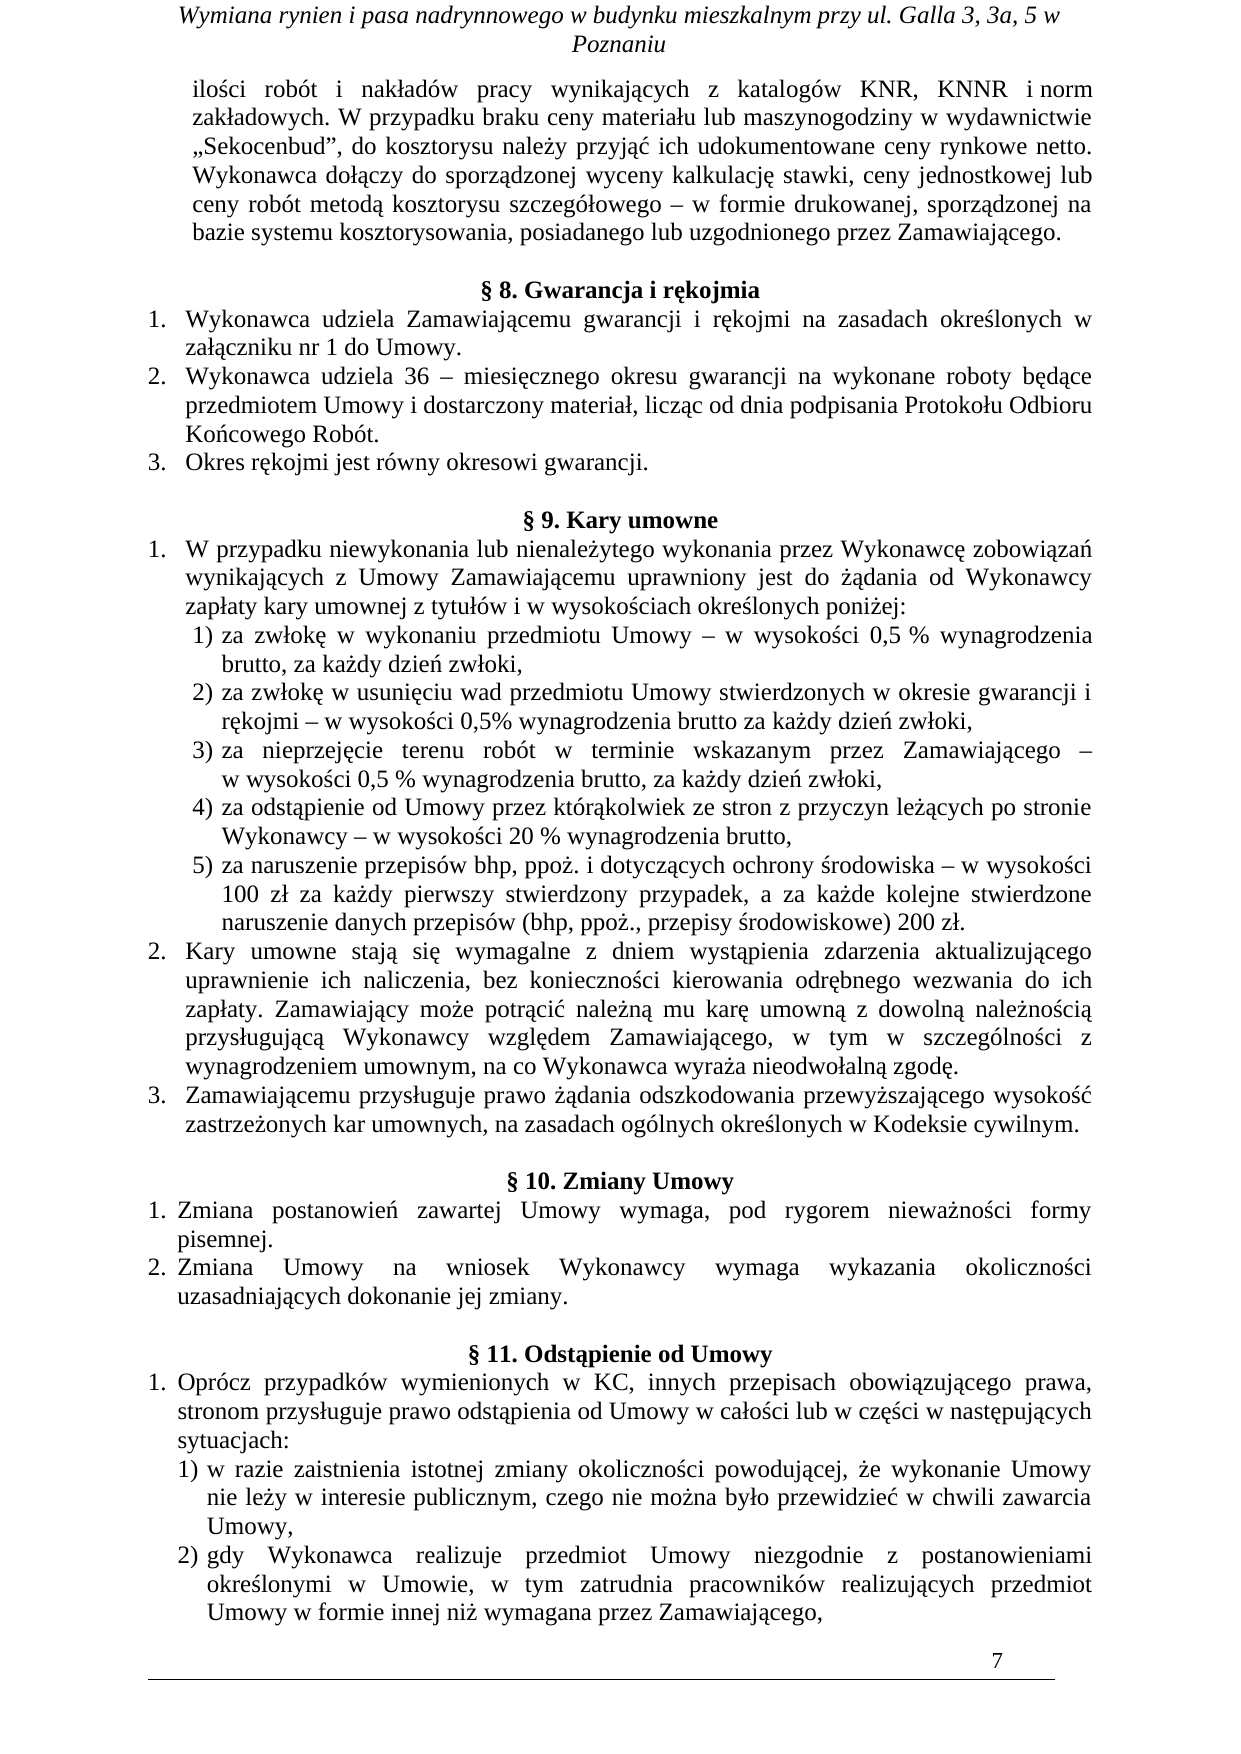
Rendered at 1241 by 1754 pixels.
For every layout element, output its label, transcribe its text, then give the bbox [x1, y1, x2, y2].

text § 11. Odstąpienie od Umowy [148, 1339, 1093, 1367]
list za naruszenie przepisów bhp, ppoż. i dotyczących ochrony środowiska – w wysokości 100 zł za każdy pierwszy stwierdzony przypadek, a za każde kolejne stwierdzone naruszenie danych przepisów (bhp, ppoż., przepisy środowiskowe) 200 zł. [192, 850, 1093, 936]
list w razie zaistnienia istotnej zmiany okoliczności powodującej, że wykonanie Umowy nie leży w interesie publicznym, czego nie można było przewidzieć w chwili zawarcia Umowy, [177, 1454, 1093, 1540]
text § 10. Zmiany Umowy [148, 1166, 1093, 1195]
text § 9. Kary umowne [148, 505, 1093, 534]
text § 8. Gwarancja i rękojmia [148, 275, 1093, 304]
list Kary umowne stają się wymagalne z dniem wystąpienia zdarzenia aktualizującego uprawnienie ich naliczenia, bez konieczności kierowania odrębnego wezwania do ich zapłaty. Zamawiający może potrącić należną mu karę umowną z dowolną należnością przysługującą Wykonawcy względem Zamawiającego, w tym w szczególności z wynagrodzeniem umownym, na co Wykonawca wyraża nieodwołalną zgodę. [148, 936, 1093, 1080]
list Wykonawca udziela Zamawiającemu gwarancji i rękojmi na zasadach określonych w załączniku nr 1 do Umowy. [148, 304, 1093, 361]
list za zwłokę w usunięciu wad przedmiotu Umowy stwierdzonych w okresie gwarancji i rękojmi – w wysokości 0,5% wynagrodzenia brutto za każdy dzień zwłoki, [192, 677, 1093, 735]
list Oprócz przypadków wymienionych w KC, innych przepisach obowiązującego prawa, stronom przysługuje prawo odstąpienia od Umowy w całości lub w części w następujących sytuacjach: [148, 1367, 1093, 1454]
list Zmiana postanowień zawartej Umowy wymaga, pod rygorem nieważności formy pisemnej. [148, 1195, 1093, 1252]
list Zmiana Umowy na wniosek Wykonawcy wymaga wykazania okoliczności uzasadniających dokonanie jej zmiany. [148, 1252, 1093, 1310]
list Wykonawca udziela 36 – miesięcznego okresu gwarancji na wykonane roboty będące przedmiotem Umowy i dostarczony materiał, licząc od dnia podpisania Protokołu Odbioru Końcowego Robót. [148, 361, 1093, 447]
list za nieprzejęcie terenu robót w terminie wskazanym przez Zamawiającego – w wysokości 0,5 % wynagrodzenia brutto, za każdy dzień zwłoki, [192, 735, 1093, 792]
list za zwłokę w wykonaniu przedmiotu Umowy – w wysokości 0,5 % wynagrodzenia brutto, za każdy dzień zwłoki, [192, 620, 1093, 677]
list za odstąpienie od Umowy przez którąkolwiek ze stron z przyczyn leżących po stronie Wykonawcy – w wysokości 20 % wynagrodzenia brutto, [192, 792, 1093, 850]
list Okres rękojmi jest równy okresowi gwarancji. [148, 447, 1093, 476]
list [148, 74, 1093, 246]
list gdy Wykonawca realizuje przedmiot Umowy niezgodnie z postanowieniami określonymi w Umowie, w tym zatrudnia pracowników realizujących przedmiot Umowy w formie innej niż wymagana przez Zamawiającego, [177, 1540, 1093, 1626]
list Zamawiającemu przysługuje prawo żądania odszkodowania przewyższającego wysokość zastrzeżonych kar umownych, na zasadach ogólnych określonych w Kodeksie cywilnym. [148, 1080, 1093, 1137]
list W przypadku niewykonania lub nienależytego wykonania przez Wykonawcę zobowiązań wynikających z Umowy Zamawiającemu uprawniony jest do żądania od Wykonawcy zapłaty kary umownej z tytułów i w wysokościach określonych poniżej: [148, 534, 1093, 620]
